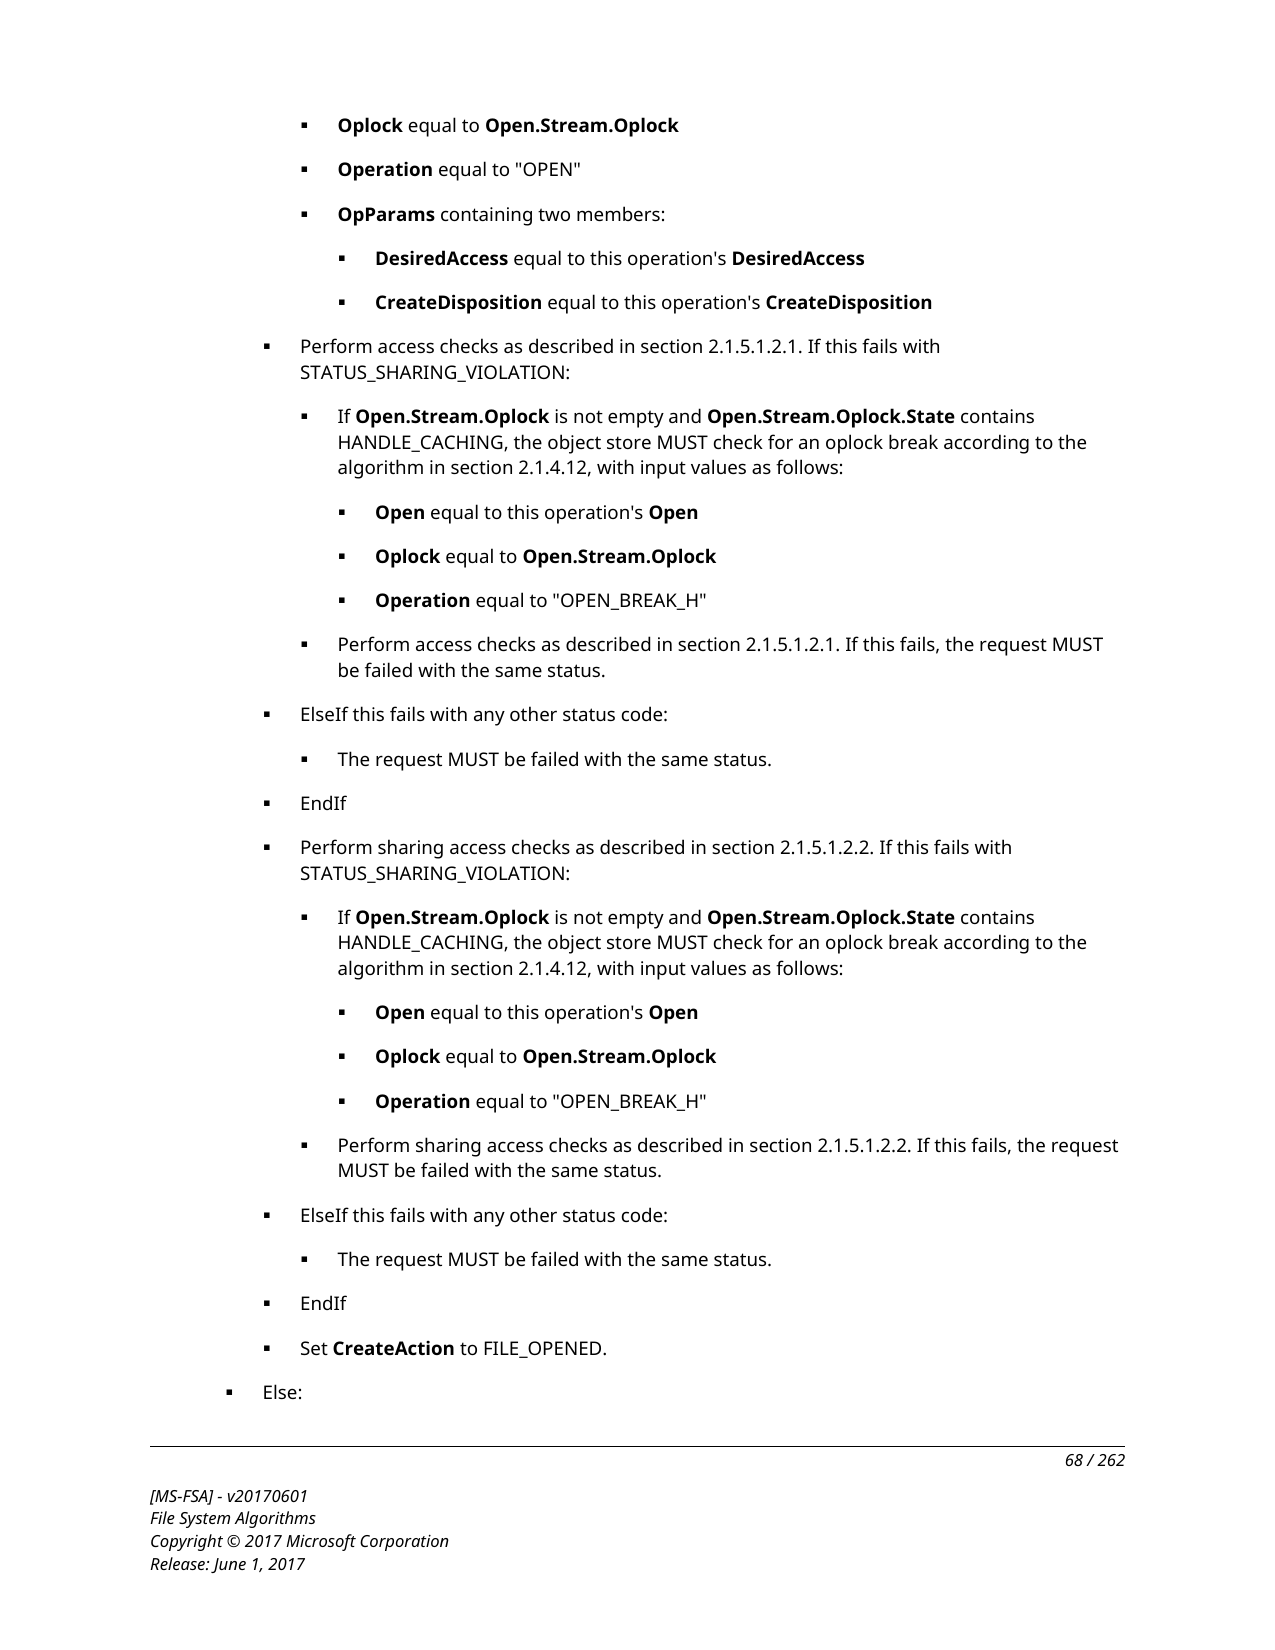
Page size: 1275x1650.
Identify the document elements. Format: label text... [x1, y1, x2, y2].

list Open equal to this operation's Open [337, 999, 1125, 1025]
list EndIf [262, 1291, 1125, 1316]
list CreateDisposition equal to this operation's CreateDisposition [337, 289, 1125, 315]
list Oplock equal to Open.Stream.Oplock [337, 543, 1125, 569]
list Perform sharing access checks as described in section 2.1.5.1.2.2. If this fails with STATUS_SHARING_VIOLATION: [262, 834, 1125, 885]
list OpParams containing two members: [300, 201, 1125, 227]
list Operation equal to "OPEN" [300, 157, 1125, 182]
list The request MUST be failed with the same status. [300, 746, 1125, 771]
list Oplock equal to Open.Stream.Oplock [300, 112, 1125, 138]
list Perform access checks as described in section 2.1.5.1.2.1. If this fails, the request MUST be failed with the same status. [300, 632, 1125, 683]
list If Open.Stream.Oplock is not empty and Open.Stream.Oplock.State contains HANDLE_CACHING, the object store MUST check for an oplock break according to the algorithm in section 2.1.4.12, with input values as follows: [300, 904, 1125, 981]
list ElseIf this fails with any other status code: [262, 1202, 1125, 1228]
list Else: [225, 1379, 1125, 1405]
list ElseIf this fails with any other status code: [262, 702, 1125, 727]
list The request MUST be failed with the same status. [300, 1246, 1125, 1272]
list Perform sharing access checks as described in section 2.1.5.1.2.2. If this fails, the request MUST be failed with the same status. [300, 1132, 1125, 1183]
list Set CreateAction to FILE_OPENED. [262, 1335, 1125, 1360]
list Perform access checks as described in section 2.1.5.1.2.1. If this fails with STATUS_SHARING_VIOLATION: [262, 334, 1125, 385]
list Operation equal to "OPEN_BREAK_H" [337, 587, 1125, 613]
list Open equal to this operation's Open [337, 499, 1125, 524]
list Oplock equal to Open.Stream.Oplock [337, 1044, 1125, 1069]
list Operation equal to "OPEN_BREAK_H" [337, 1088, 1125, 1113]
list DesiredAccess equal to this operation's DesiredAccess [337, 245, 1125, 271]
list If Open.Stream.Oplock is not empty and Open.Stream.Oplock.State contains HANDLE_CACHING, the object store MUST check for an oplock break according to the algorithm in section 2.1.4.12, with input values as follows: [300, 404, 1125, 480]
list EndIf [262, 790, 1125, 816]
